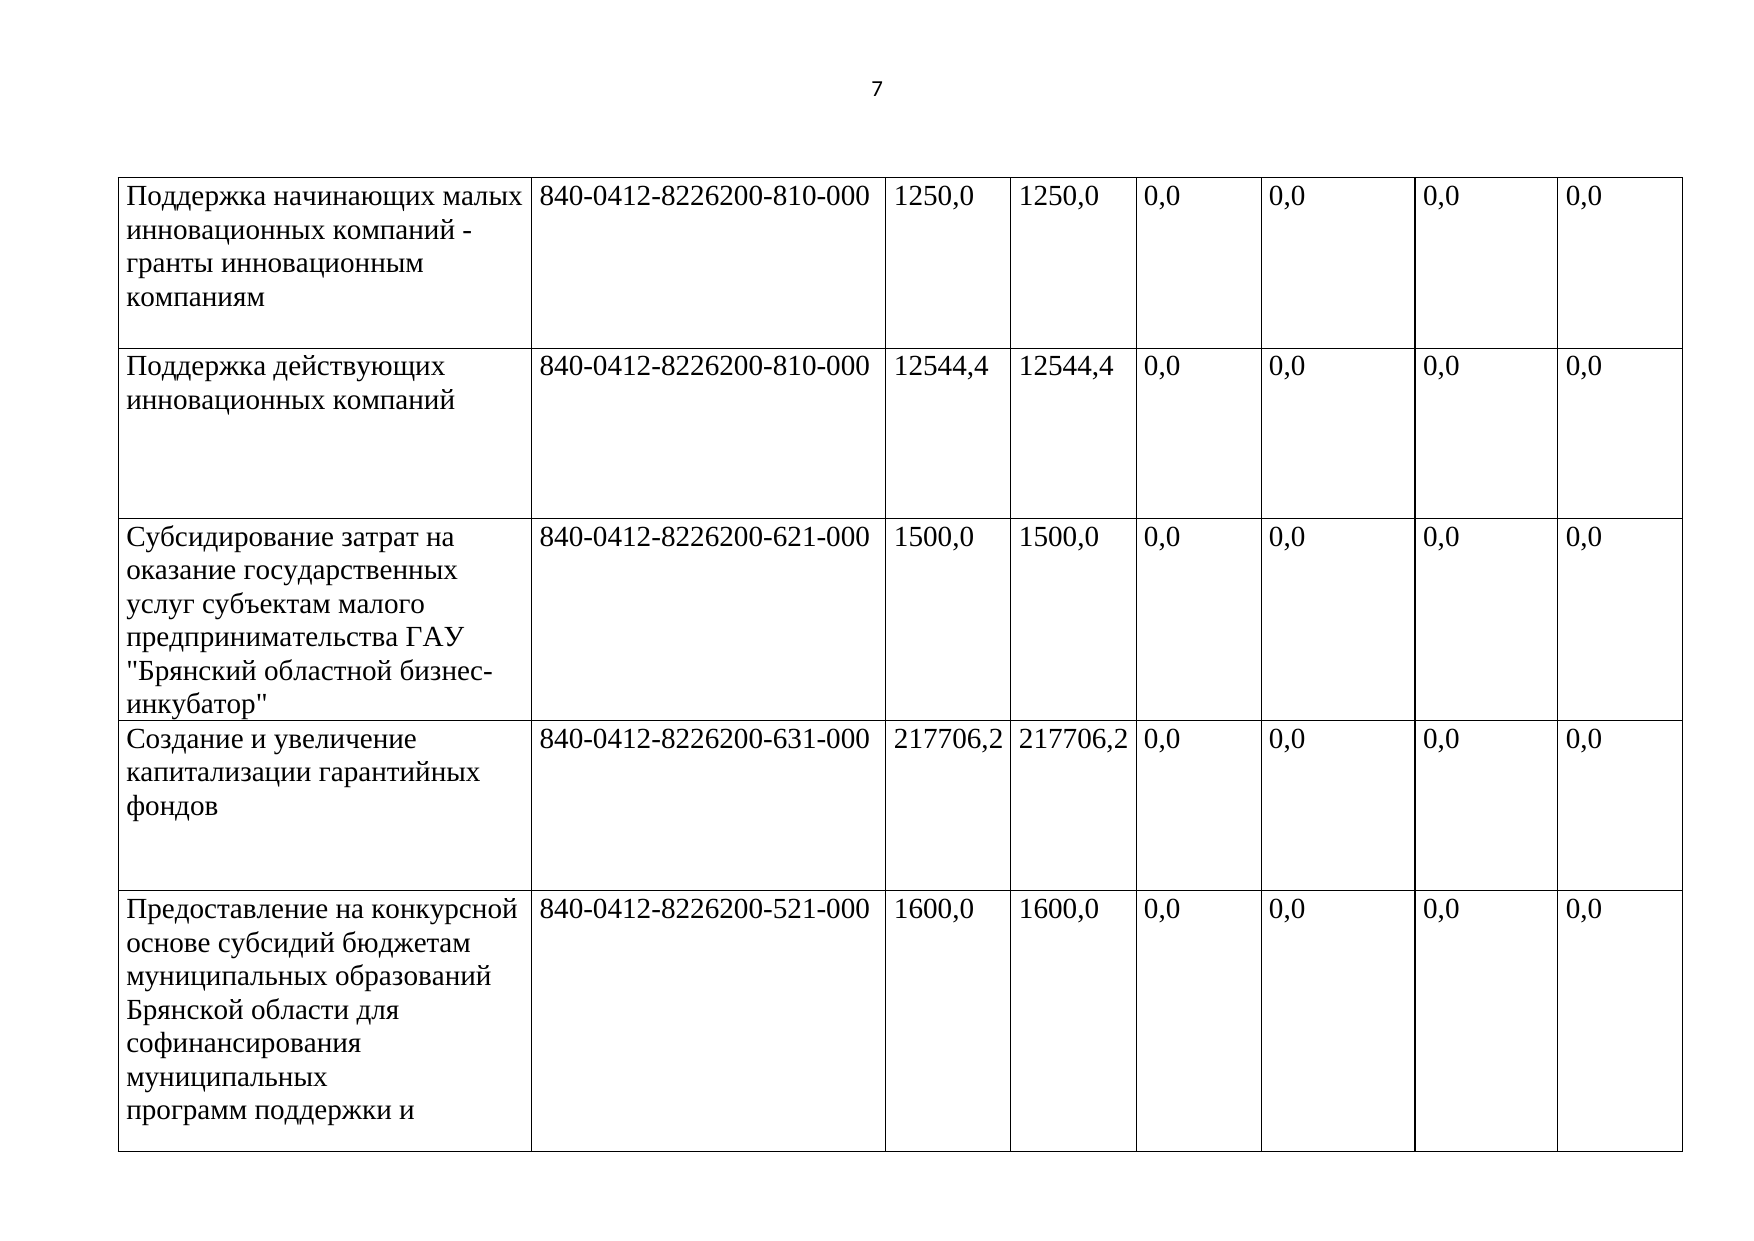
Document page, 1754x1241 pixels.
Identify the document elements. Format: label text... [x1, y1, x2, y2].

table_cell 1250,0 [1011, 178, 1136, 347]
table_cell 0,0 [1262, 519, 1414, 720]
table_cell 12544,4 [886, 349, 1010, 518]
table_cell 0,0 [1416, 721, 1557, 890]
table_cell 0,0 [1558, 721, 1682, 890]
table_cell Субсидирование затрат на оказание государственных услуг субъектам малого предпринимательства ГАУ "Брянский областной бизнес- инкубатор" [119, 519, 531, 720]
table_cell 0,0 [1416, 891, 1557, 1151]
table_cell 12544,4 [1011, 349, 1136, 518]
table_cell 0,0 [1137, 891, 1261, 1151]
table_cell 0,0 [1137, 349, 1261, 518]
table_cell 1500,0 [886, 519, 1010, 720]
table_cell 0,0 [1558, 349, 1682, 518]
table_cell 1250,0 [886, 178, 1010, 347]
table_cell 1600,0 [886, 891, 1010, 1151]
table_cell 1600,0 [1011, 891, 1136, 1151]
table_cell 0,0 [1558, 178, 1682, 347]
table_cell 0,0 [1416, 349, 1557, 518]
table_cell 0,0 [1558, 891, 1682, 1151]
table_cell 0,0 [1262, 891, 1414, 1151]
table_cell 0,0 [1416, 519, 1557, 720]
table_cell 0,0 [1558, 519, 1682, 720]
table_cell Создание и увеличение капитализации гарантийных фондов [119, 721, 531, 890]
table_cell 0,0 [1137, 178, 1261, 347]
table_cell 0,0 [1262, 721, 1414, 890]
table_cell 1500,0 [1011, 519, 1136, 720]
table_cell 840-0412-8226200-810-000 [532, 349, 885, 518]
table_cell 0,0 [1137, 721, 1261, 890]
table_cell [532, 178, 885, 347]
table_cell 217706,2 [886, 721, 1010, 890]
table_cell 0,0 [1416, 178, 1557, 347]
table_cell 840-0412-8226200-621-000 [532, 519, 885, 720]
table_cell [532, 891, 885, 1151]
table_cell 0,0 [1262, 349, 1414, 518]
table_cell 0,0 [1262, 178, 1414, 347]
table_cell 840-0412-8226200-631-000 [532, 721, 885, 890]
table_cell 217706,2 [1011, 721, 1136, 890]
table_cell Поддержка начинающих малых инновационных компаний - гранты инновационным компаниям [119, 178, 531, 347]
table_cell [119, 891, 531, 1151]
table_cell Поддержка действующих инновационных компаний [119, 349, 531, 518]
table_cell 0,0 [1137, 519, 1261, 720]
